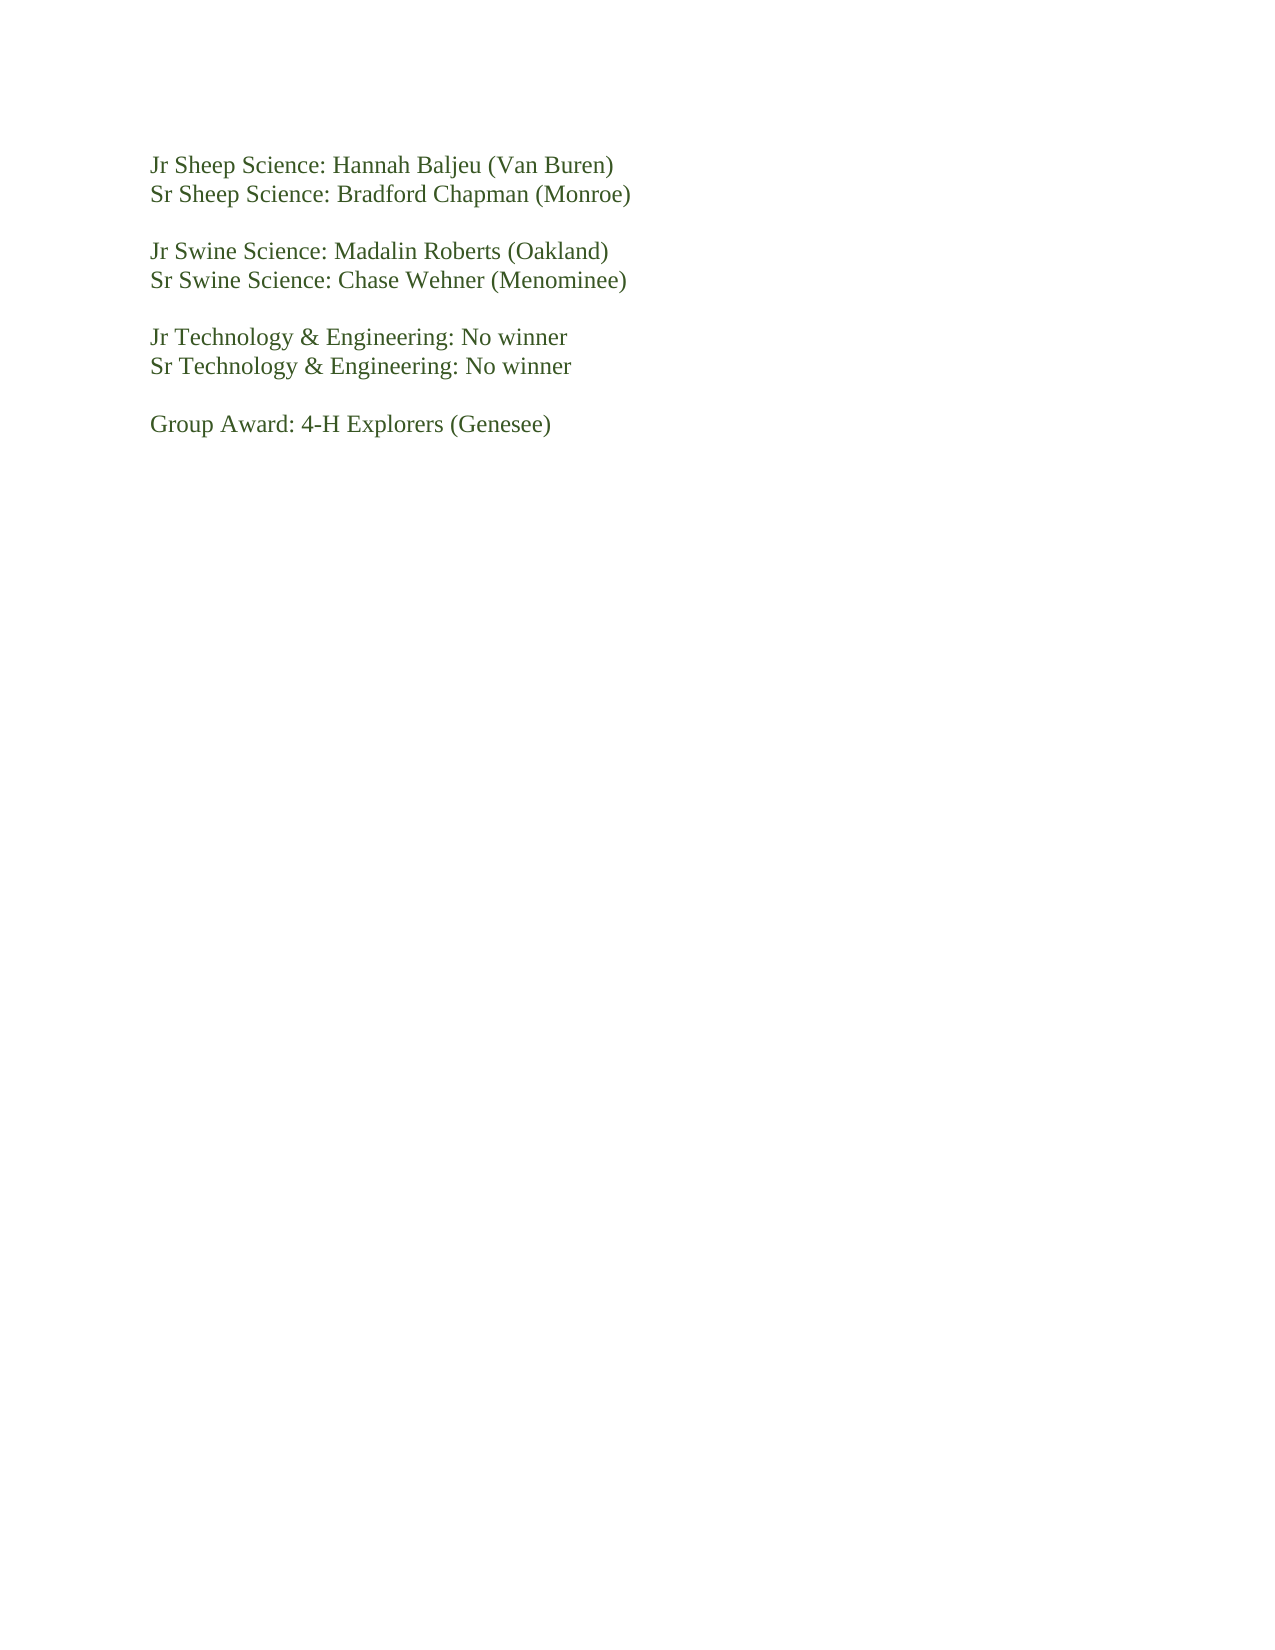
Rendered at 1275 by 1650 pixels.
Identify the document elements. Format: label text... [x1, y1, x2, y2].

text Jr Swine Science: Madalin Roberts (Oakland) [150, 236, 1125, 265]
text Jr Sheep Science: Hannah Baljeu (Van Buren) [150, 150, 1125, 179]
text Sr Swine Science: Chase Wehner (Menominee) [150, 265, 1125, 294]
text Sr Technology & Engineering: No winner [150, 351, 1125, 380]
text Group Award: 4-H Explorers (Genesee) [150, 409, 1125, 437]
text Sr Sheep Science: Bradford Chapman (Monroe) [150, 179, 1125, 207]
text Jr Technology & Engineering: No winner [150, 322, 1125, 351]
